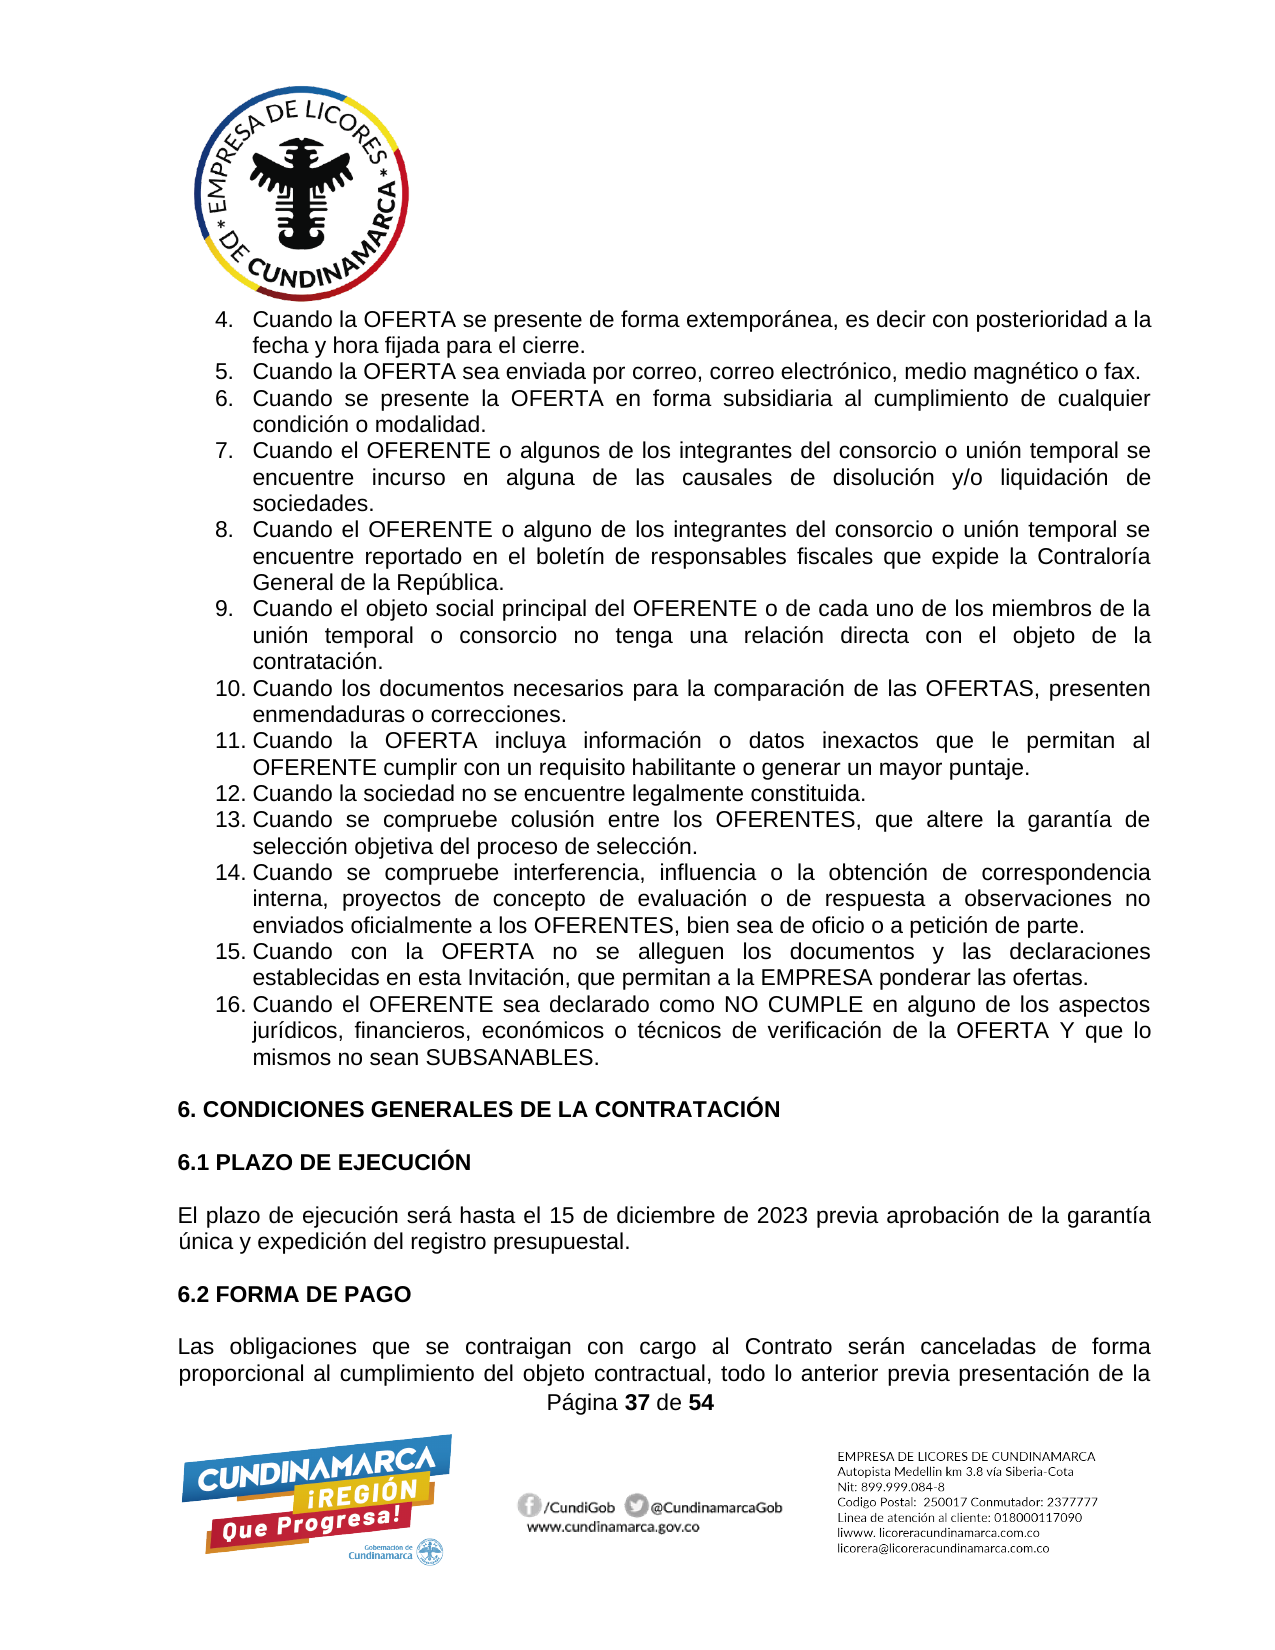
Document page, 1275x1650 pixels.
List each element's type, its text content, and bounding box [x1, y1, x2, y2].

text 6.1 PLAZO DE EJECUCIÓN [177, 1149, 1152, 1175]
list Cuando con la OFERTA no se alleguen los documentos y las declaraciones establecidas en esta Invitación, que permitan a la EMPRESA ponderar las ofertas. [215, 938, 1152, 991]
list Cuando los documentos necesarios para la comparación de las OFERTAS, presenten enmendaduras o correcciones. [215, 674, 1152, 727]
list Cuando el OFERENTE o alguno de los integrantes del consorcio o unión temporal se encuentre reportado en el boletín de responsables fiscales que expide la Contraloría General de la República. [215, 516, 1152, 595]
text El plazo de ejecución será hasta el 15 de diciembre de 2023 previa aprobación de la garantía única y expedición del registro presupuestal. [177, 1202, 1152, 1254]
picture [177, 1415, 1098, 1572]
list Cuando el objeto social principal del OFERENTE o de cada uno de los miembros de la unión temporal o consorcio no tenga una relación directa con el objeto de la contratación. [215, 595, 1152, 674]
list Cuando la sociedad no se encuentre legalmente constituida. [215, 780, 1152, 806]
list Cuando la OFERTA sea enviada por correo, correo electrónico, medio magnético o fax. [215, 358, 1152, 384]
list Cuando se compruebe colusión entre los OFERENTES, que altere la garantía de selección objetiva del proceso de selección. [215, 806, 1152, 859]
picture [177, 75, 424, 305]
list Cuando la OFERTA se presente de forma extemporánea, es decir con posterioridad a la fecha y hora fijada para el cierre. [215, 306, 1152, 358]
text 6. CONDICIONES GENERALES DE LA CONTRATACIÓN [177, 1096, 1152, 1122]
text 6.2 FORMA DE PAGO [177, 1281, 1152, 1307]
list Cuando se compruebe interferencia, influencia o la obtención de correspondencia interna, proyectos de concepto de evaluación o de respuesta a observaciones no enviados oficialmente a los OFERENTES, bien sea de oficio o a petición de parte. [215, 859, 1152, 938]
list Cuando el OFERENTE o algunos de los integrantes del consorcio o unión temporal se encuentre incurso en alguna de las causales de disolución y/o liquidación de sociedades. [215, 437, 1152, 516]
list Cuando se presente la OFERTA en forma subsidiaria al cumplimiento de cualquier condición o modalidad. [215, 384, 1152, 437]
list Cuando la OFERTA incluya información o datos inexactos que le permitan al OFERENTE cumplir con un requisito habilitante o generar un mayor puntaje. [215, 727, 1152, 780]
list Cuando el OFERENTE sea declarado como NO CUMPLE en alguno de los aspectos jurídicos, financieros, económicos o técnicos de verificación de la OFERTA Y que lo mismos no sean SUBSANABLES. [215, 991, 1152, 1070]
